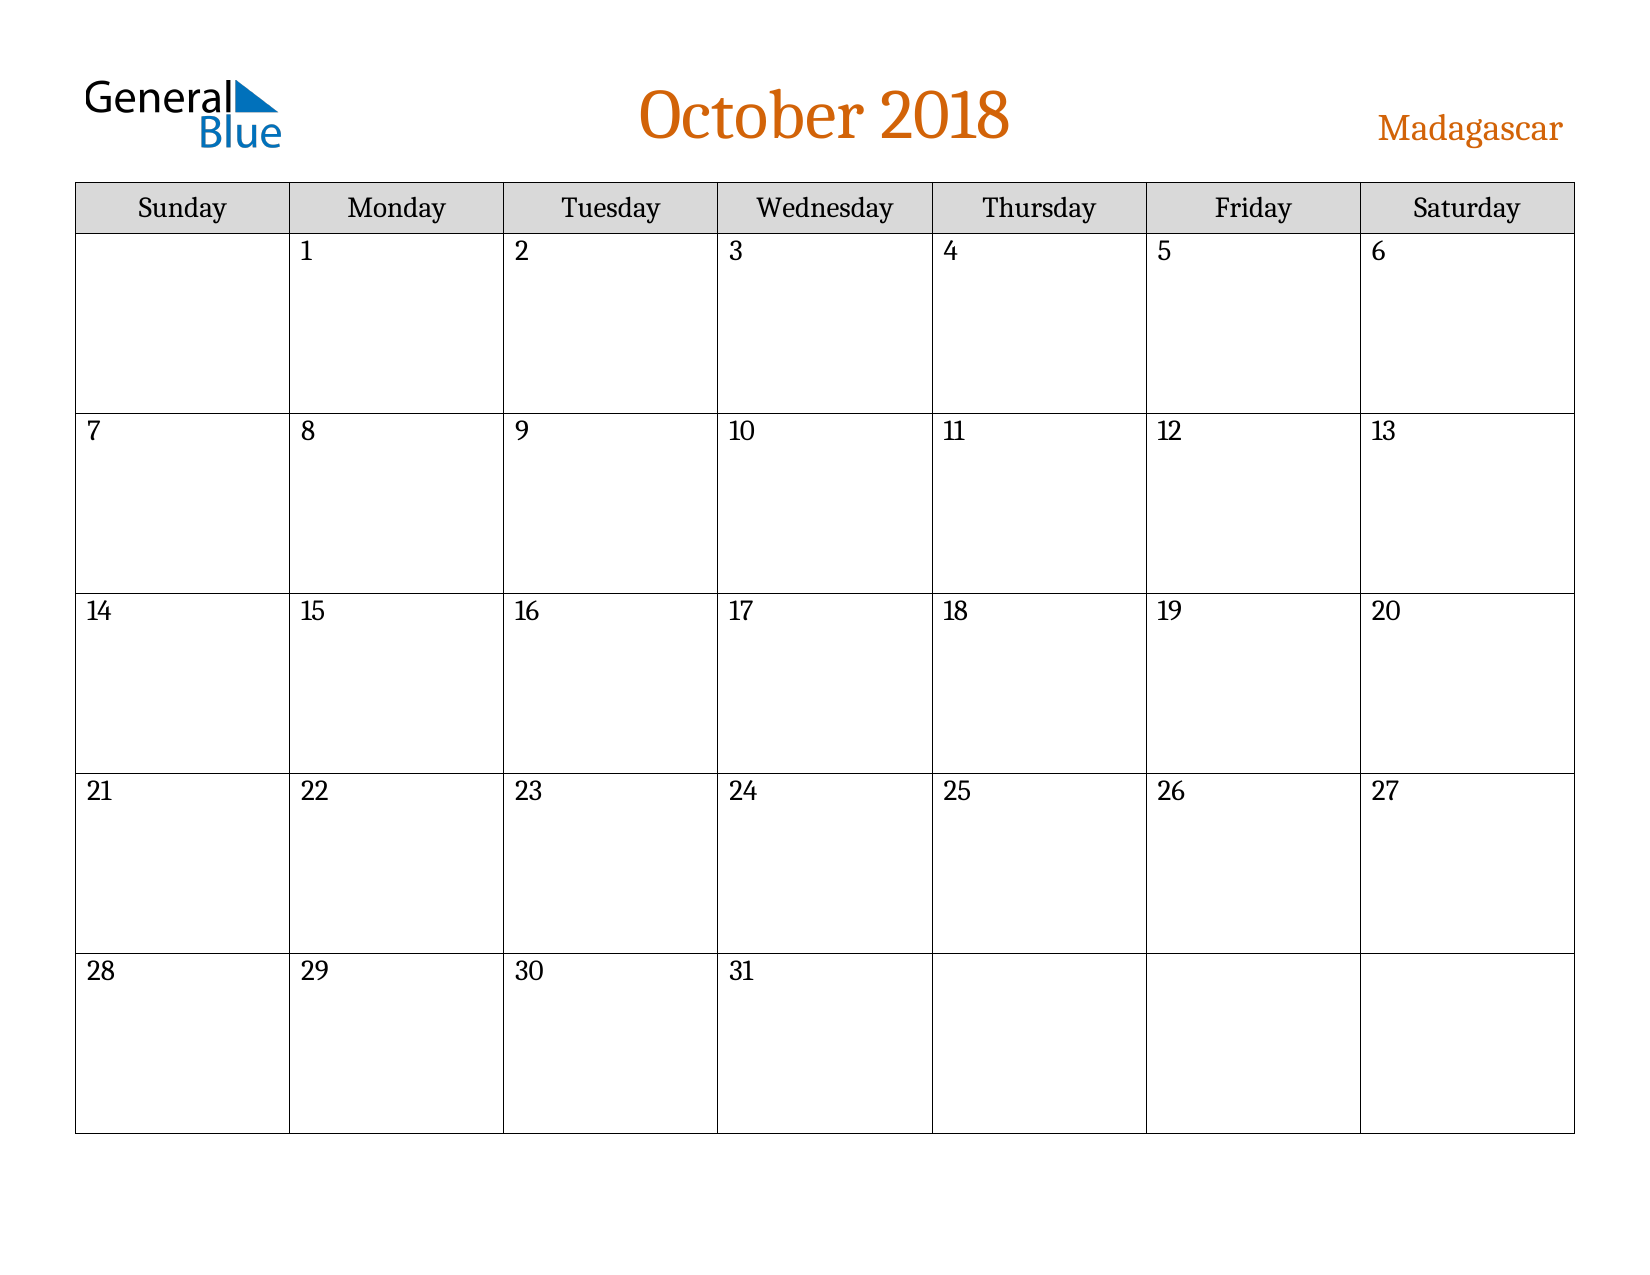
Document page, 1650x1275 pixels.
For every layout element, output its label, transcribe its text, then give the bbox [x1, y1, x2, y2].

table_cell [933, 954, 1146, 990]
table_cell [718, 990, 932, 1133]
table_cell [718, 450, 932, 593]
table_cell 3 [718, 234, 932, 270]
table_cell 12 [1147, 414, 1360, 450]
table_cell 5 [1147, 234, 1360, 270]
table_cell [290, 630, 503, 773]
table_cell 31 [718, 954, 932, 990]
table_cell [718, 630, 932, 773]
table_cell [1147, 810, 1360, 953]
table_cell [1147, 954, 1360, 990]
table_cell 24 [718, 774, 932, 810]
table_cell [504, 990, 717, 1133]
table_cell Saturday [1361, 183, 1574, 233]
table_cell [504, 270, 717, 413]
table_cell [1361, 810, 1574, 953]
table_cell [1361, 270, 1574, 413]
table_cell 7 [76, 414, 289, 450]
table_cell [1361, 630, 1574, 773]
table_cell 4 [933, 234, 1146, 270]
table_cell [290, 450, 503, 593]
table_cell Wednesday [718, 183, 932, 233]
table_cell 2 [504, 234, 717, 270]
table_cell [76, 630, 289, 773]
table_cell 15 [290, 594, 503, 630]
table_cell [933, 990, 1146, 1133]
table_header October 2018 [504, 75, 1146, 182]
table_cell Thursday [933, 183, 1146, 233]
table_cell 10 [718, 414, 932, 450]
table_cell [718, 810, 932, 953]
table_cell 21 [76, 774, 289, 810]
table_cell [1361, 990, 1574, 1133]
table_cell 27 [1361, 774, 1574, 810]
table_cell [290, 270, 503, 413]
table_cell [290, 810, 503, 953]
table_cell [76, 234, 289, 270]
table_header [76, 75, 503, 182]
table_cell [933, 270, 1146, 413]
table_cell 29 [290, 954, 503, 990]
table_cell 20 [1361, 594, 1574, 630]
table_cell 22 [290, 774, 503, 810]
table_cell 1 [290, 234, 503, 270]
table_cell [504, 450, 717, 593]
table_cell 16 [504, 594, 717, 630]
table_cell [76, 810, 289, 953]
table_header Madagascar [1146, 75, 1574, 182]
table_cell Friday [1147, 183, 1360, 233]
table_cell [76, 270, 289, 413]
table_cell [1147, 630, 1360, 773]
table_cell 23 [504, 774, 717, 810]
table_cell 17 [718, 594, 932, 630]
table_cell 26 [1147, 774, 1360, 810]
table_cell [504, 810, 717, 953]
table_cell [1147, 990, 1360, 1133]
table_cell [290, 990, 503, 1133]
table_cell 8 [290, 414, 503, 450]
picture [86, 80, 281, 148]
table_cell [76, 990, 289, 1133]
table_cell 18 [933, 594, 1146, 630]
table_cell [1361, 954, 1574, 990]
table_cell 14 [76, 594, 289, 630]
table_cell [718, 270, 932, 413]
table_cell [933, 630, 1146, 773]
table_cell [933, 810, 1146, 953]
table_cell [933, 450, 1146, 593]
table_cell 25 [933, 774, 1146, 810]
table_cell [1147, 270, 1360, 413]
table_cell 28 [76, 954, 289, 990]
table_cell Monday [290, 183, 503, 233]
table_cell Tuesday [504, 183, 717, 233]
table_cell 30 [504, 954, 717, 990]
table_cell 11 [933, 414, 1146, 450]
table_cell 9 [504, 414, 717, 450]
table_cell [76, 450, 289, 593]
table_cell [1361, 450, 1574, 593]
table_cell 19 [1147, 594, 1360, 630]
table_cell [504, 630, 717, 773]
table_cell 13 [1361, 414, 1574, 450]
table_cell Sunday [76, 183, 289, 233]
table_cell [1147, 450, 1360, 593]
table_cell 6 [1361, 234, 1574, 270]
